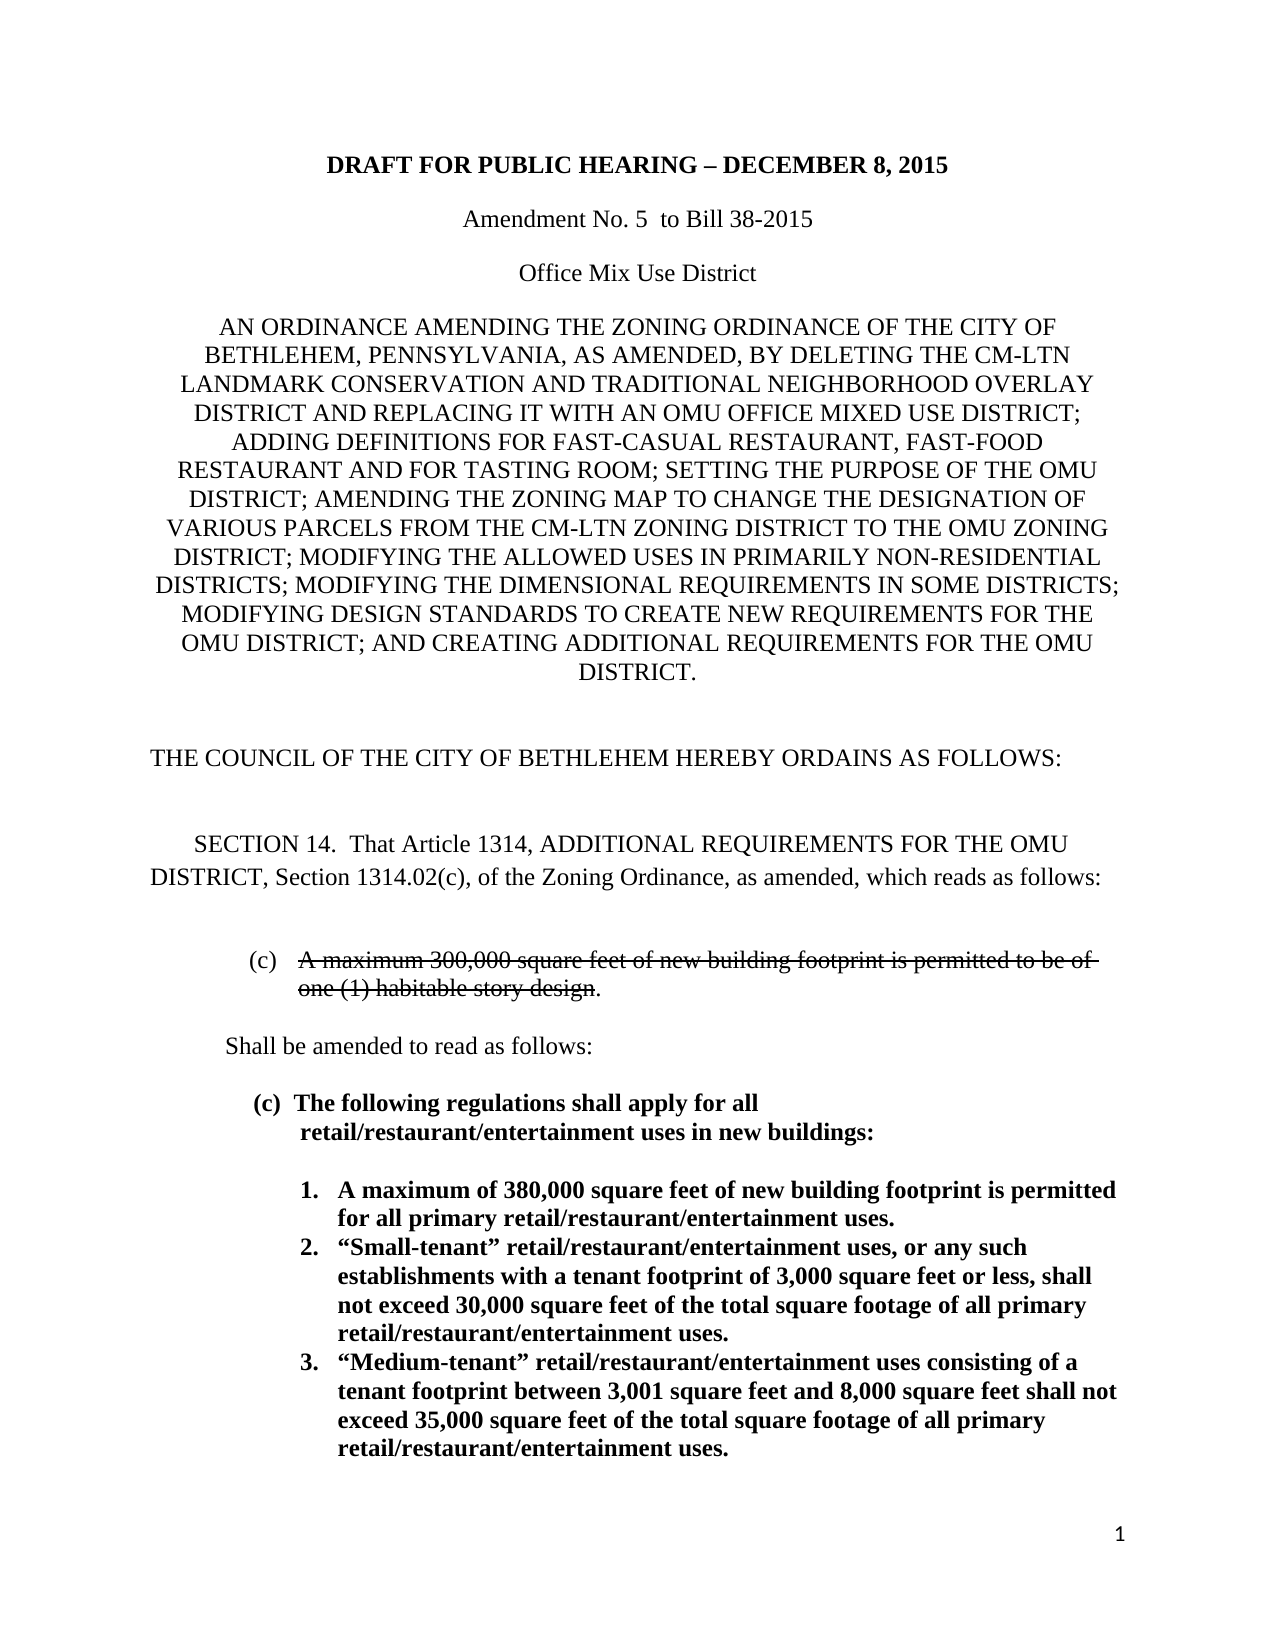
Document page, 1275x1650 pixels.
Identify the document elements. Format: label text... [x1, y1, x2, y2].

text (c) A maximum 300,000 square feet of new building footprint is permitted to be of one (1) habitable story design. [199, 945, 1125, 1002]
text (c) The following regulations shall apply for all [253, 1088, 1125, 1117]
text THE COUNCIL OF THE CITY OF BETHLEHEM HEREBY ORDAINS AS FOLLOWS: [150, 743, 1125, 772]
text DRAFT FOR PUBLIC HEARING – DECEMBER 8, 2015 [150, 150, 1125, 179]
list “Small-tenant” retail/restaurant/entertainment uses, or any such establishments with a tenant footprint of 3,000 square feet or less, shall not exceed 30,000 square feet of the total square footage of all primary retail/restaurant/entertainment uses. [300, 1232, 1125, 1347]
text Office Mix Use District [150, 258, 1125, 286]
text AN ORDINANCE AMENDING THE ZONING ORDINANCE OF THE CITY OF BETHLEHEM, PENNSYLVANIA, AS AMENDED, BY DELETING THE CM-LTN LANDMARK CONSERVATION AND TRADITIONAL NEIGHBORHOOD OVERLAY DISTRICT AND REPLACING IT WITH AN OMU OFFICE MIXED USE DISTRICT; ADDING DEFINITIONS FOR FAST-CASUAL RESTAURANT, FAST-FOOD RESTAURANT AND FOR TASTING ROOM; SETTING THE PURPOSE OF THE OMU DISTRICT; AMENDING THE ZONING MAP TO CHANGE THE DESIGNATION OF VARIOUS PARCELS FROM THE CM-LTN ZONING DISTRICT TO THE OMU ZONING DISTRICT; MODIFYING THE ALLOWED USES IN PRIMARILY NON-RESIDENTIAL DISTRICTS; MODIFYING THE DIMENSIONAL REQUIREMENTS IN SOME DISTRICTS; MODIFYING DESIGN STANDARDS TO CREATE NEW REQUIREMENTS FOR THE OMU DISTRICT; AND CREATING ADDITIONAL REQUIREMENTS FOR THE OMU DISTRICT. [150, 312, 1125, 685]
text retail/restaurant/entertainment uses in new buildings: [253, 1117, 1125, 1146]
list A maximum of 380,000 square feet of new building footprint is permitted for all primary retail/restaurant/entertainment uses. [300, 1175, 1125, 1232]
text Amendment No. 5 to Bill 38-2015 [150, 204, 1125, 233]
text SECTION 14. That Article 1314, ADDITIONAL REQUIREMENTS FOR THE OMU DISTRICT, Section 1314.02(c), of the Zoning Ordinance, as amended, which reads as follows: [150, 829, 1125, 891]
text Shall be amended to read as follows: [150, 1031, 1125, 1060]
list “Medium-tenant” retail/restaurant/entertainment uses consisting of a tenant footprint between 3,001 square feet and 8,000 square feet shall not exceed 35,000 square feet of the total square footage of all primary retail/restaurant/entertainment uses. [300, 1347, 1125, 1462]
